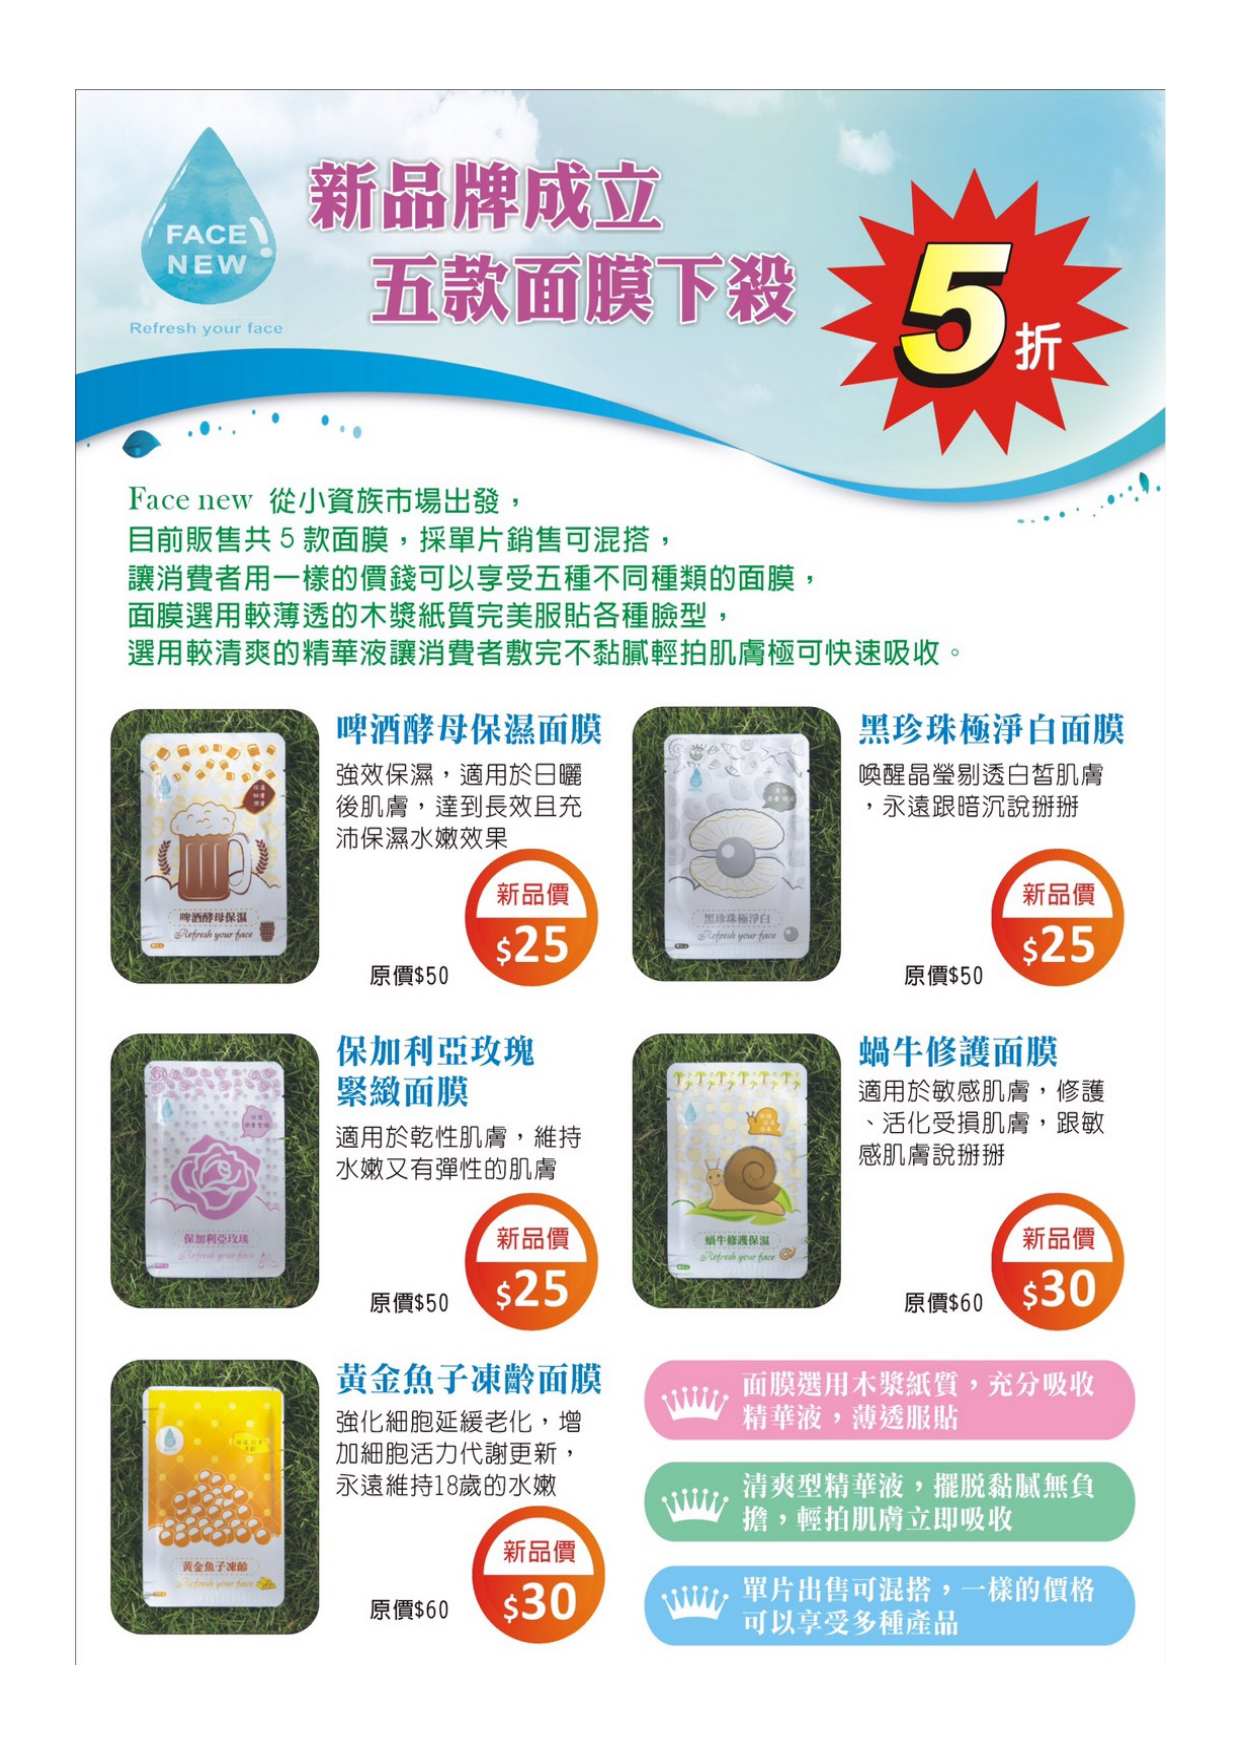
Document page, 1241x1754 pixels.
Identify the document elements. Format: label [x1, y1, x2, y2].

picture [75, 89, 1166, 1665]
